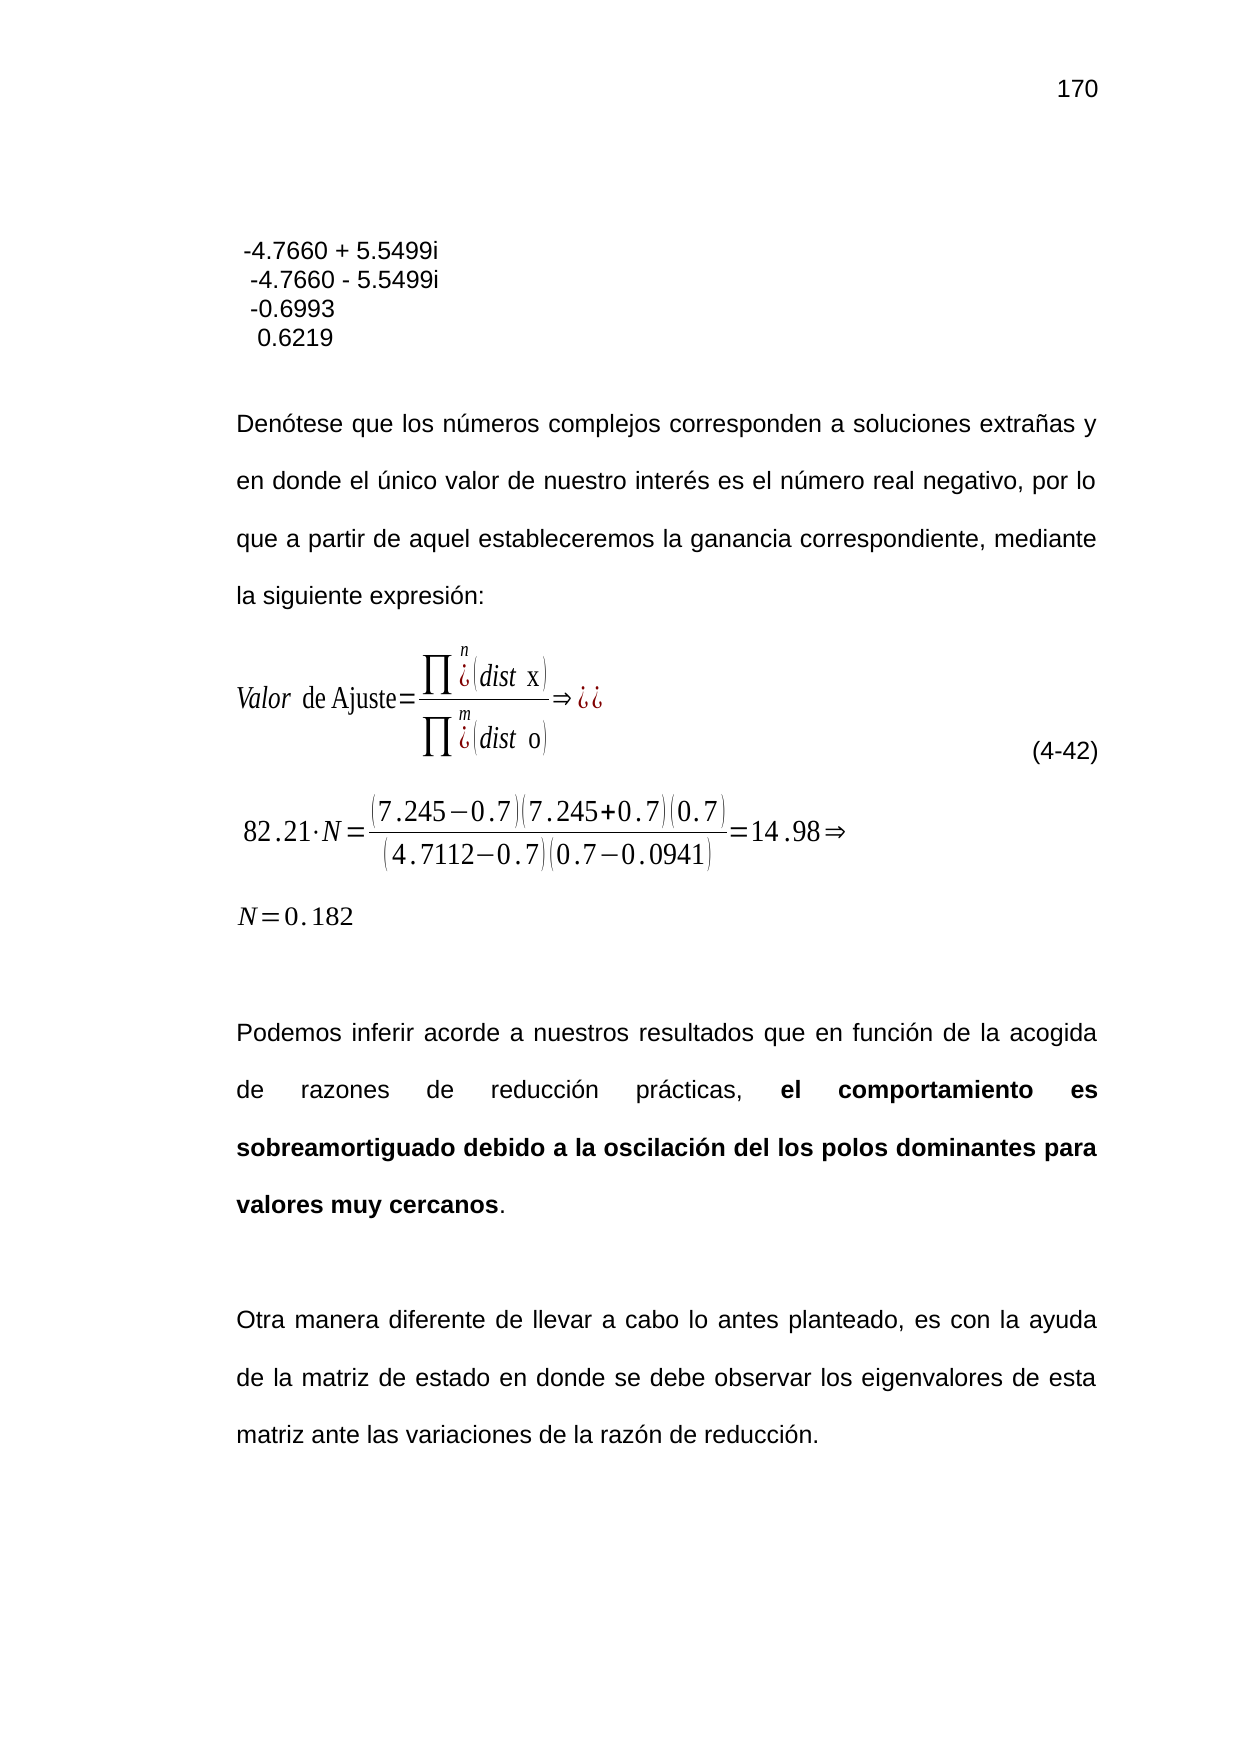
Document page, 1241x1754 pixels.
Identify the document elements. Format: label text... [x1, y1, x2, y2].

text Otra manera diferente de llevar a cabo lo antes planteado, es con la ayuda de la matriz de estado en donde se debe observar los eigenvalores de esta matriz ante las variaciones de la razón de reducción. [236, 1305, 1098, 1449]
text Denótese que los números complejos corresponden a soluciones extrañas y en donde el único valor de nuestro interés es el número real negativo, por lo que a partir de aquel estableceremos la ganancia correspondiente, mediante la siguiente expresión: [236, 409, 1098, 610]
text 0.6219 [236, 322, 1098, 351]
text (4-42) [236, 639, 1098, 764]
text -0.6993 [236, 294, 1098, 322]
text -4.7660 - 5.5499i [236, 265, 1098, 294]
text -4.7660 + 5.5499i [236, 236, 1098, 265]
text Podemos inferir acorde a nuestros resultados que en función de la acogida de razones de reducción prácticas, el comportamiento es sobreamortiguado debido a la oscilación del los polos dominantes para valores muy cercanos. [236, 1017, 1098, 1219]
